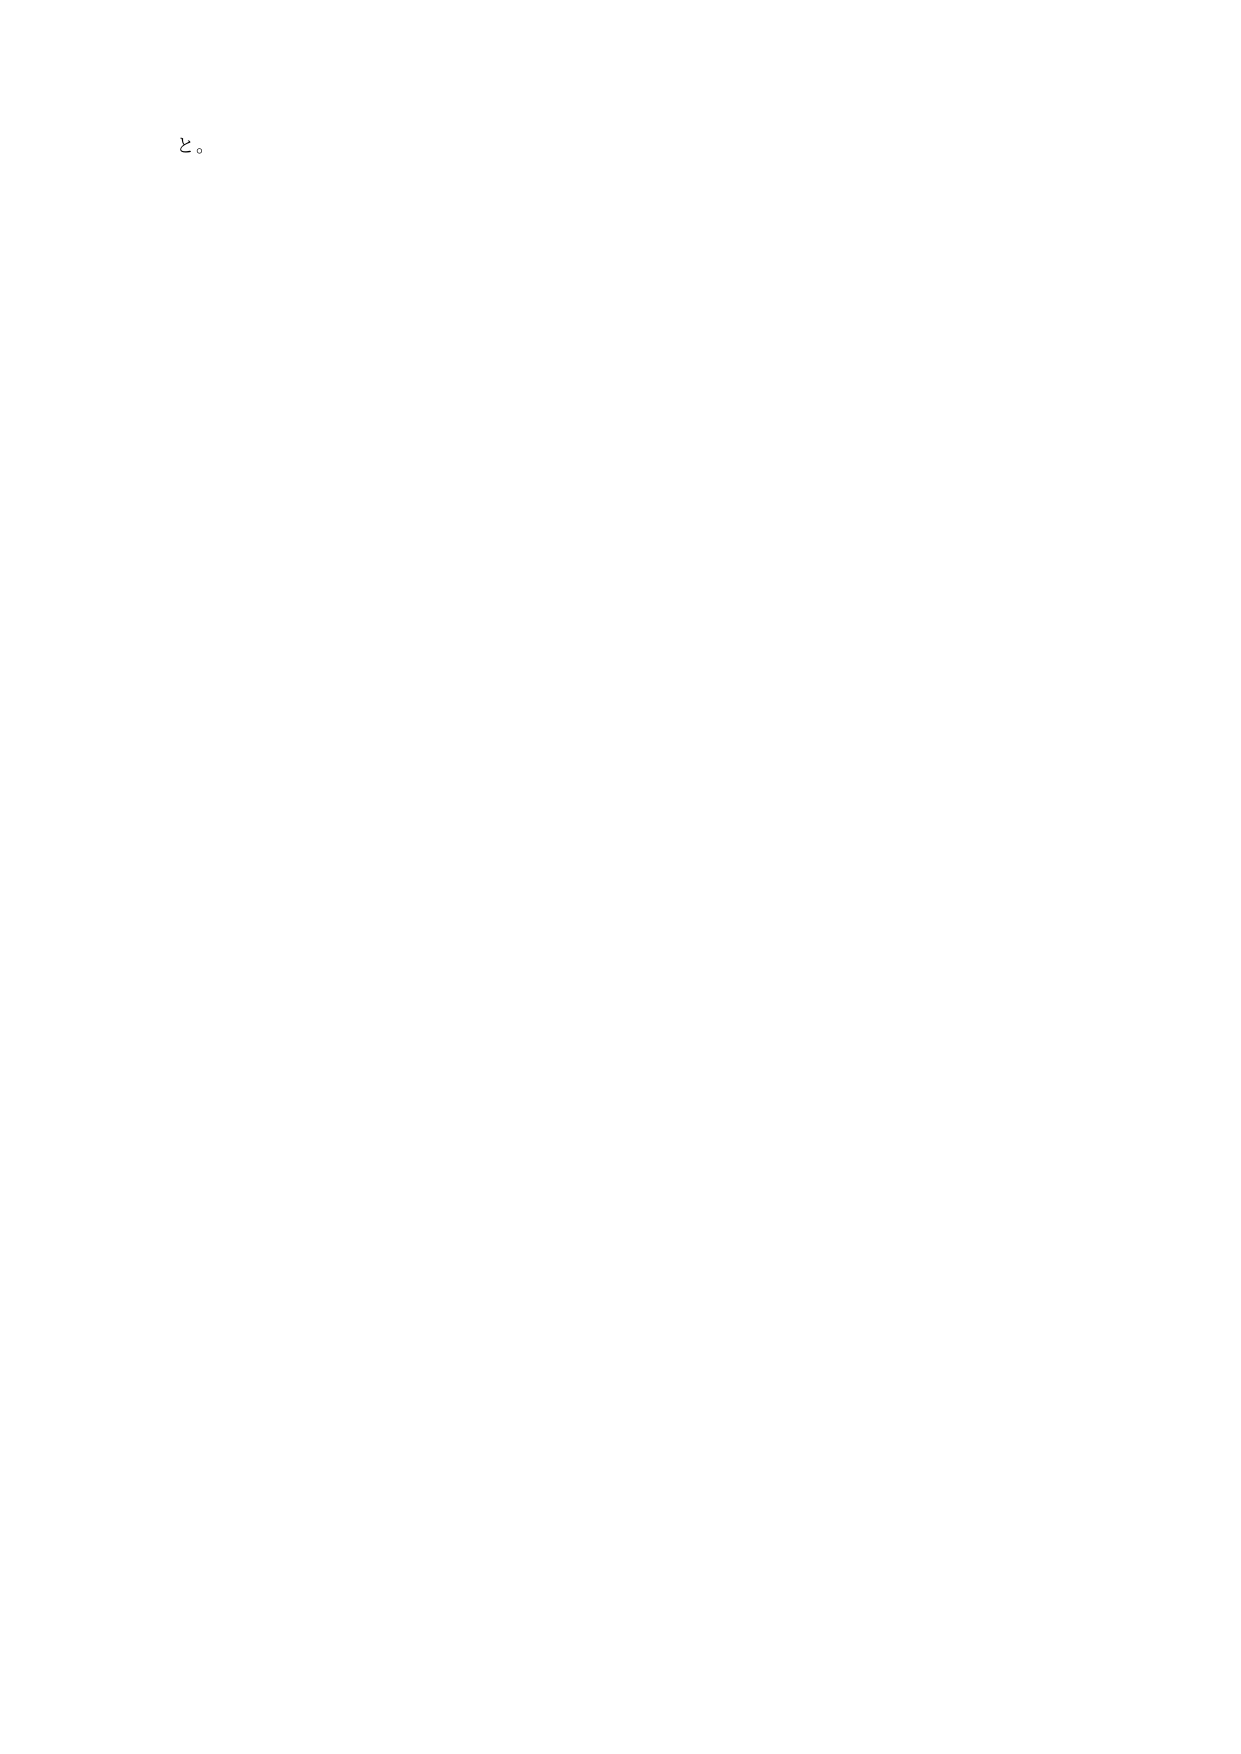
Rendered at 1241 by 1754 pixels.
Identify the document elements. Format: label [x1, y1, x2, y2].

text [137, 128, 1121, 162]
